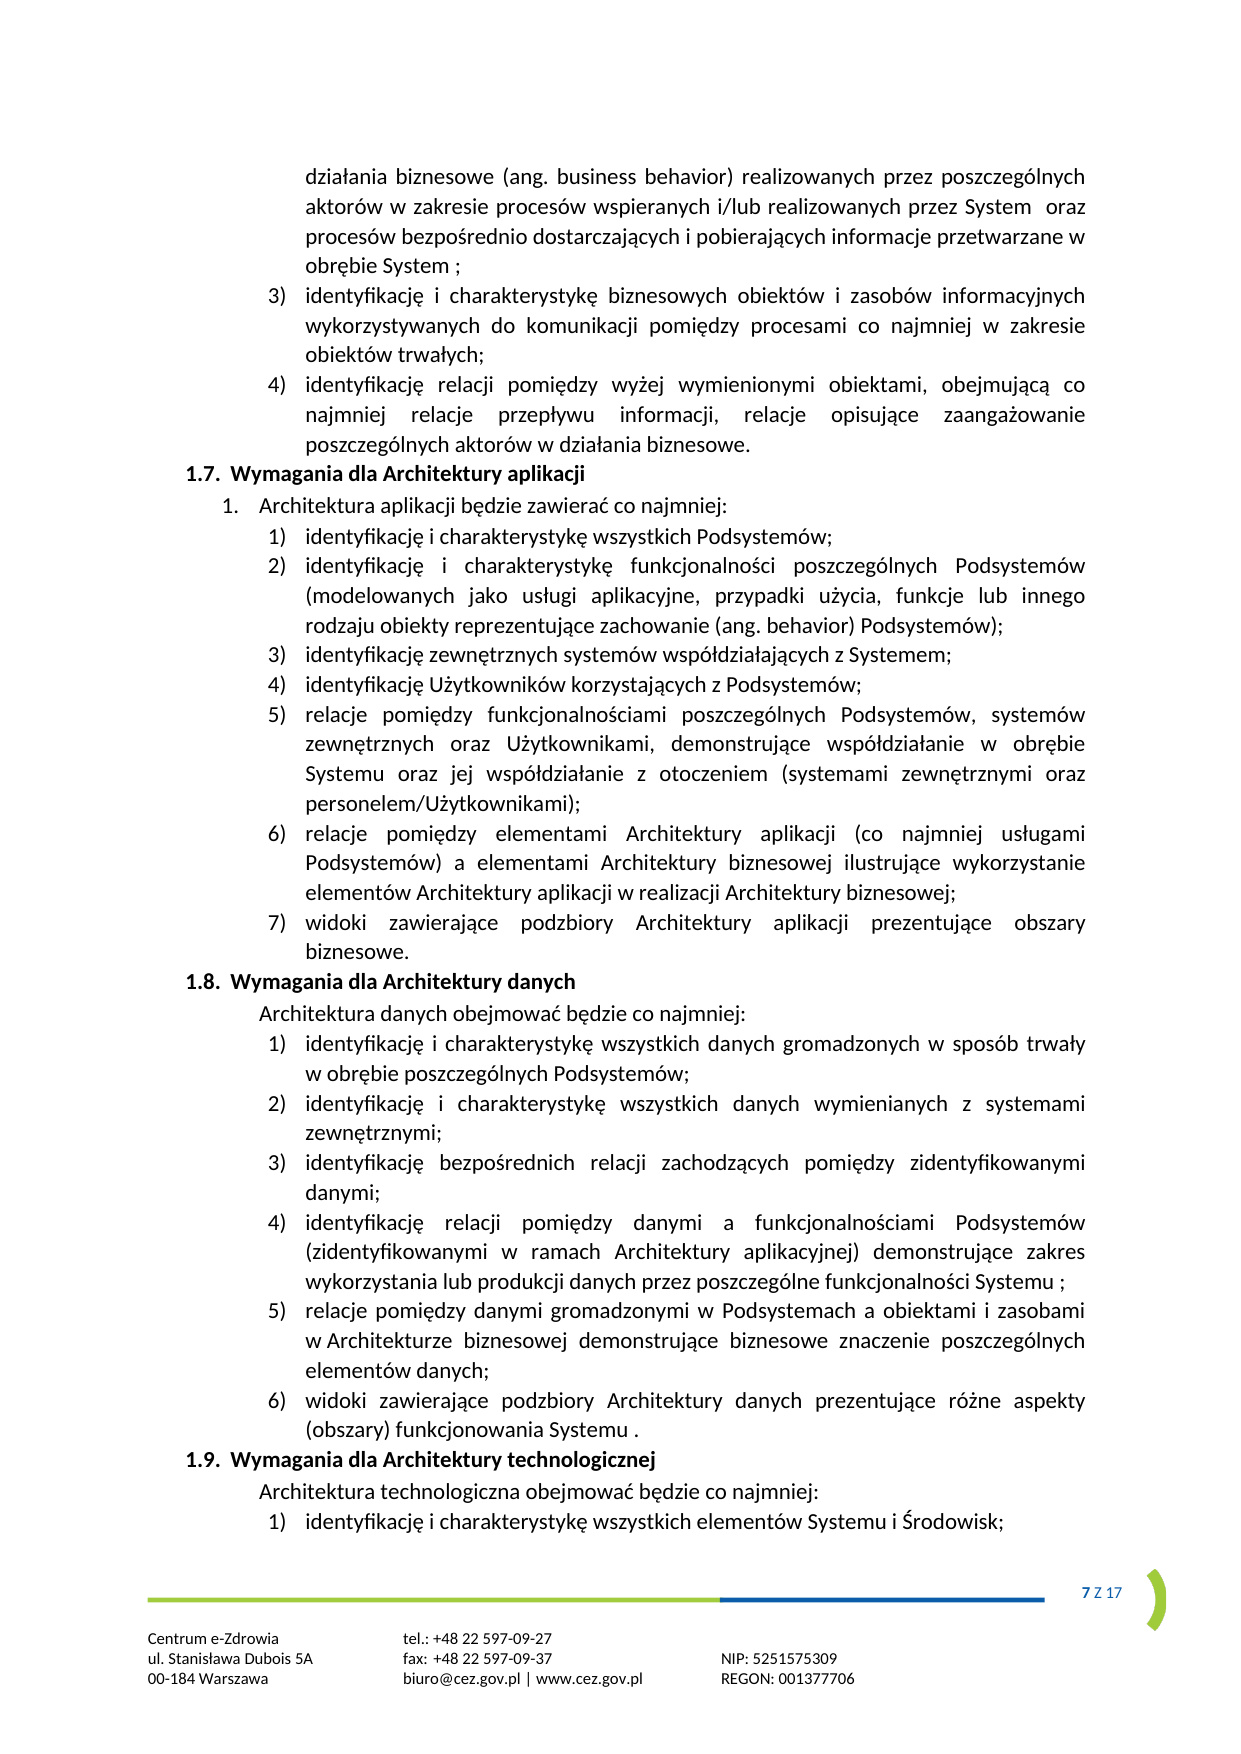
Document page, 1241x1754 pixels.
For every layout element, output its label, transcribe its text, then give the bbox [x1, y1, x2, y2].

list Wymagania dla Architektury aplikacji [185, 459, 1087, 487]
list identyfikację i charakterystykę wszystkich Podsystemów; [268, 522, 1087, 550]
list identyfikację relacji pomiędzy wyżej wymienionymi obiektami, obejmującą co najmniej relacje przepływu informacji, relacje opisujące zaangażowanie poszczególnych aktorów w działania biznesowe. [268, 370, 1087, 458]
list Architektura danych obejmować będzie co najmniej: [259, 999, 1093, 1027]
list identyfikację i charakterystykę wszystkich danych gromadzonych w sposób trwały w obrębie poszczególnych Podsystemów; [268, 1029, 1087, 1087]
list relacje pomiędzy danymi gromadzonymi w Podsystemach a obiektami i zasobami w Architekturze biznesowej demonstrujące biznesowe znaczenie poszczególnych elementów danych; [268, 1297, 1087, 1384]
list Architektura technologiczna obejmować będzie co najmniej: [259, 1477, 1093, 1505]
list relacje pomiędzy elementami Architektury aplikacji (co najmniej usługami Podsystemów) a elementami Architektury biznesowej ilustrujące wykorzystanie elementów Architektury aplikacji w realizacji Architektury biznesowej; [268, 819, 1087, 906]
list identyfikację i charakterystykę biznesowych obiektów i zasobów informacyjnych wykorzystywanych do komunikacji pomiędzy procesami co najmniej w zakresie obiektów trwałych; [268, 281, 1087, 369]
list relacje pomiędzy funkcjonalnościami poszczególnych Podsystemów, systemów zewnętrznych oraz Użytkownikami, demonstrujące współdziałanie w obrębie Systemu oraz jej współdziałanie z otoczeniem (systemami zewnętrznymi oraz personelem/Użytkownikami); [268, 700, 1087, 817]
list identyfikację i charakterystykę wszystkich elementów Systemu i Środowisk; [268, 1507, 1087, 1536]
list Wymagania dla Architektury danych [185, 967, 1087, 995]
list identyfikację Użytkowników korzystających z Podsystemów; [268, 670, 1087, 698]
list widoki zawierające podzbiory Architektury aplikacji prezentujące obszary biznesowe. [268, 908, 1087, 965]
list identyfikację relacji pomiędzy danymi a funkcjonalnościami Podsystemów (zidentyfikowanymi w ramach Architektury aplikacyjnej) demonstrujące zakres wykorzystania lub produkcji danych przez poszczególne funkcjonalności Systemu ; [268, 1208, 1087, 1295]
list Wymagania dla Architektury technologicznej [185, 1445, 1087, 1473]
picture [1146, 1569, 1167, 1631]
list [268, 162, 1087, 279]
list Architektura aplikacji będzie zawierać co najmniej: [221, 492, 1093, 519]
list identyfikację i charakterystykę funkcjonalności poszczególnych Podsystemów (modelowanych jako usługi aplikacyjne, przypadki użycia, funkcje lub innego rodzaju obiekty reprezentujące zachowanie (ang. behavior) Podsystemów); [268, 551, 1087, 639]
list identyfikację zewnętrznych systemów współdziałających z Systemem; [268, 641, 1087, 668]
list identyfikację bezpośrednich relacji zachodzących pomiędzy zidentyfikowanymi danymi; [268, 1148, 1087, 1206]
list widoki zawierające podzbiory Architektury danych prezentujące różne aspekty (obszary) funkcjonowania Systemu . [268, 1386, 1087, 1443]
list identyfikację i charakterystykę wszystkich danych wymienianych z systemami zewnętrznymi; [268, 1089, 1087, 1147]
